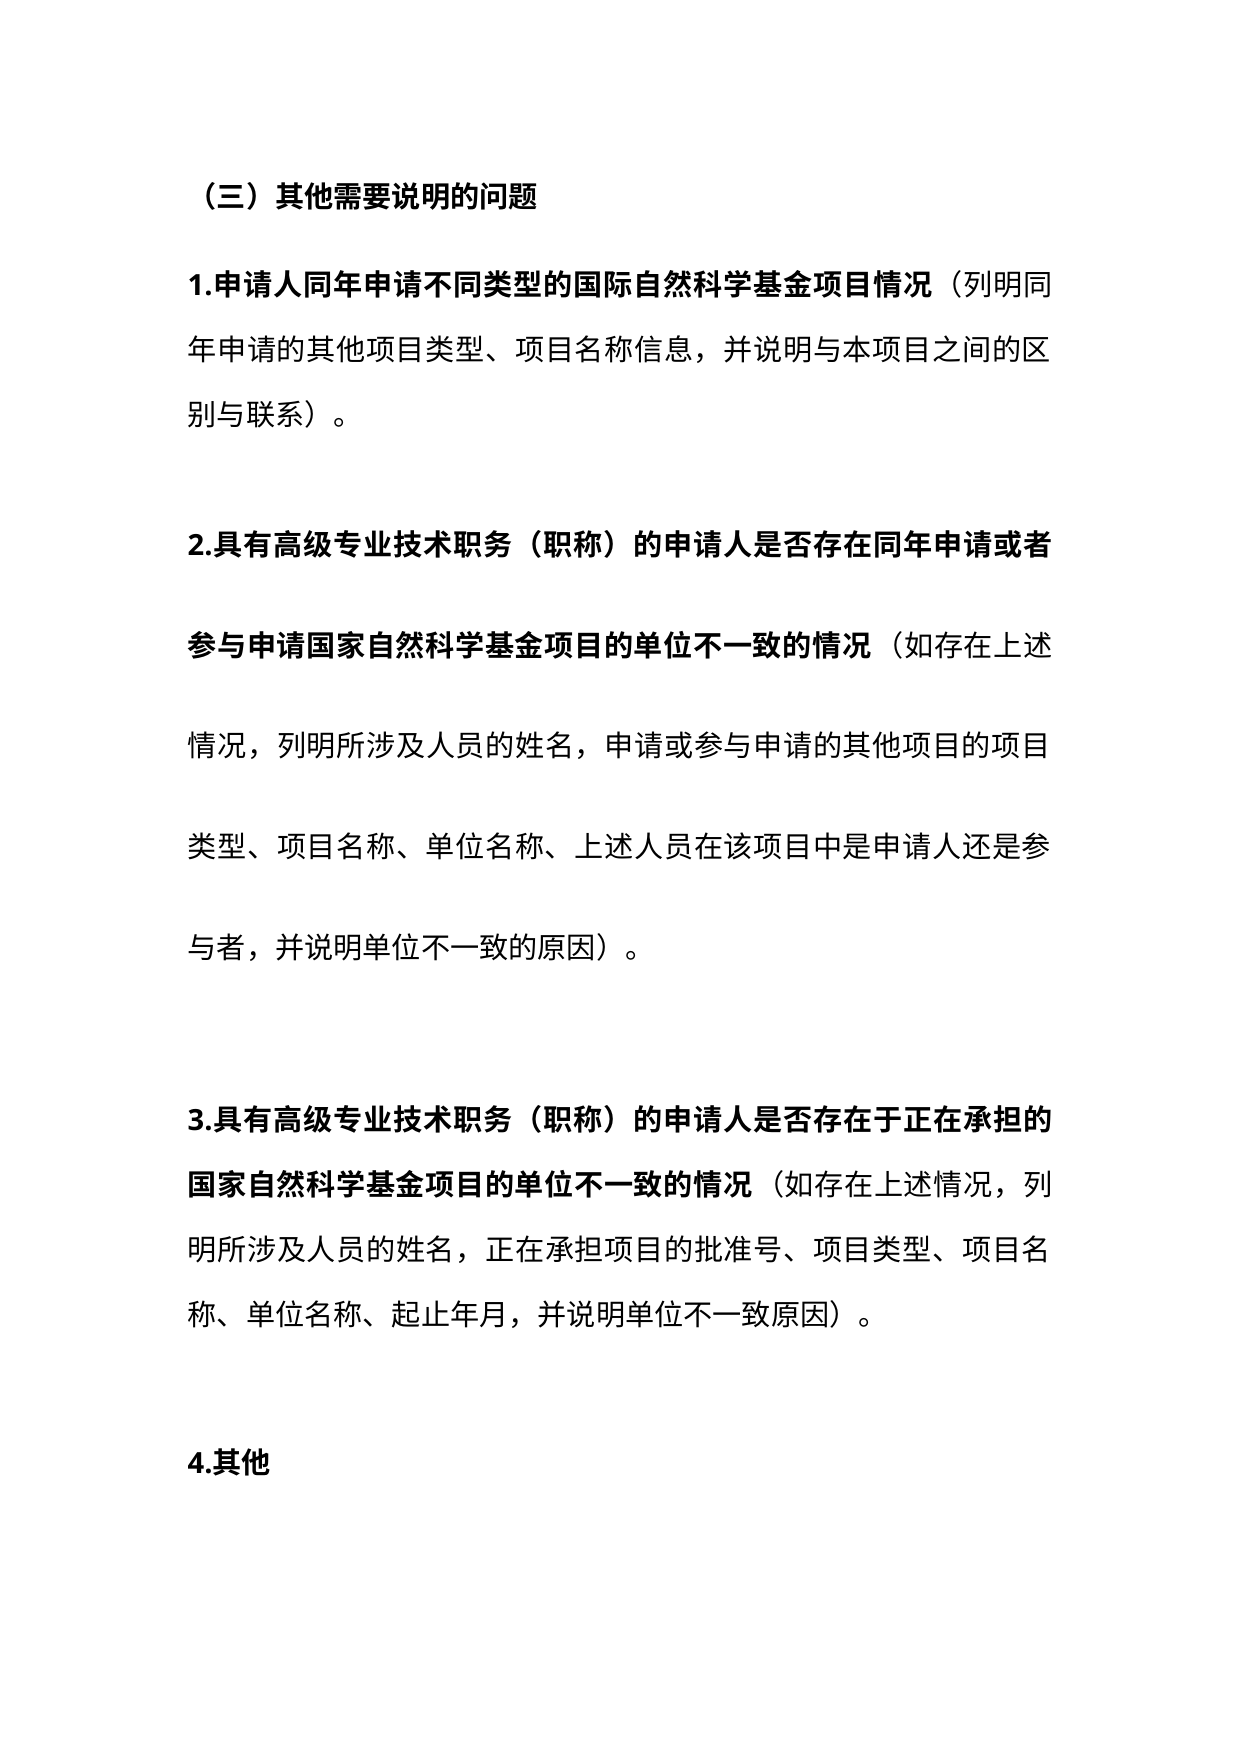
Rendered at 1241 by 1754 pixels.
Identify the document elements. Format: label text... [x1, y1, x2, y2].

text 3.具有高级专业技术职务（职称）的申请人是否存在于正在承担的国家自然科学基金项目的单位不一致的情况（如存在上述情况，列明所涉及人员的姓名，正在承担项目的批准号、项目类型、项目名称、单位名称、起止年月，并说明单位不一致原因）。 [187, 1085, 1053, 1345]
subtitle 2.具有高级专业技术职务（职称）的申请人是否存在同年申请或者参与申请国家自然科学基金项目的单位不一致的情况（如存在上述情况，列明所涉及人员的姓名，申请或参与申请的其他项目的项目类型、项目名称、单位名称、上述人员在该项目中是申请人还是参与者，并说明单位不一致的原因）。 [187, 510, 1053, 978]
text 4.其他 [187, 1428, 1053, 1493]
text 1.申请人同年申请不同类型的国际自然科学基金项目情况（列明同年申请的其他项目类型、项目名称信息，并说明与本项目之间的区别与联系）。 [187, 250, 1053, 445]
subtitle （三）其他需要说明的问题 [187, 162, 1053, 227]
